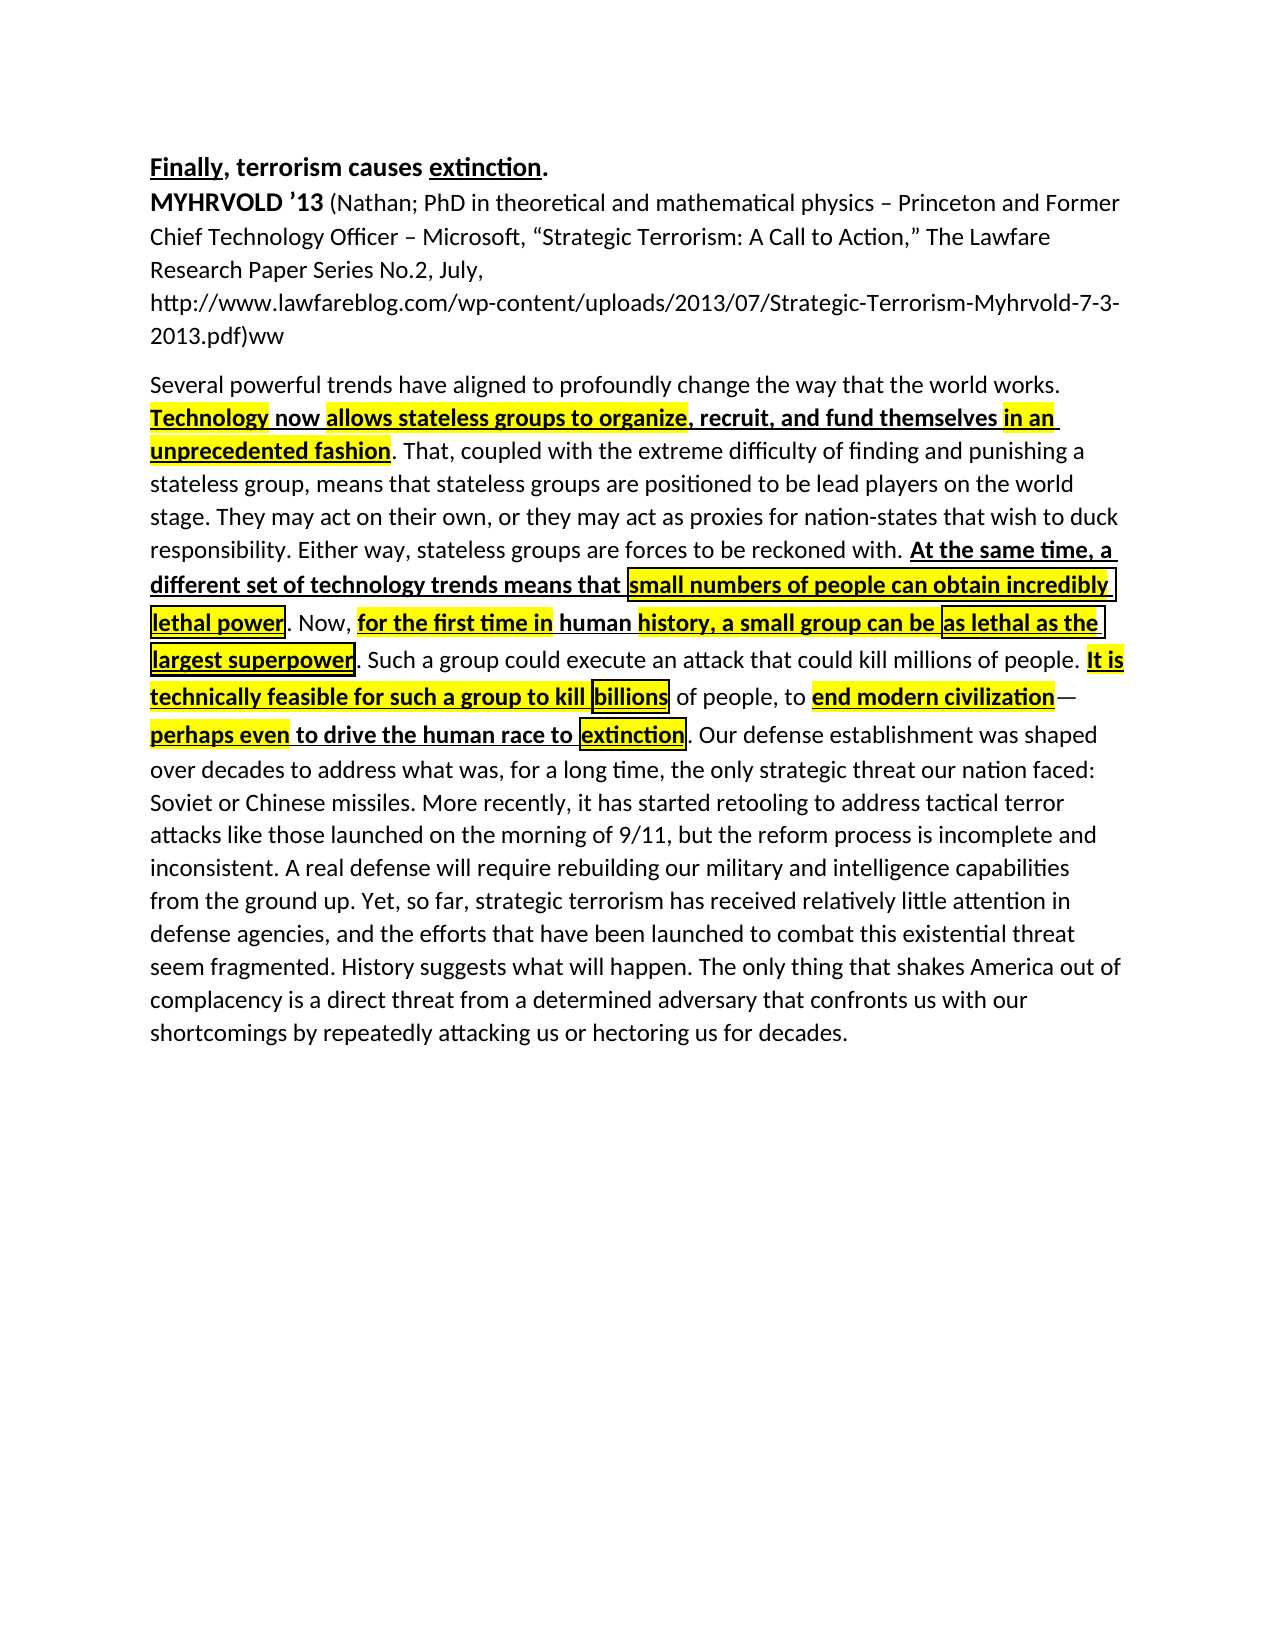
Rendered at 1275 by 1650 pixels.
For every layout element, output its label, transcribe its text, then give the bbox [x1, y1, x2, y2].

subtitle Finally, terrorism causes extinction. [150, 150, 1125, 183]
text Several powerful trends have aligned to profoundly change the way that the world works. Technology now allows stateless groups to organize, recruit, and fund themselves in an unprecedented fashion. That, coupled with the extreme difficulty of finding and punishing a stateless group, means that stateless groups are positioned to be lead players on the world stage. They may act on their own, or they may act as proxies for nation-states that wish to duck responsibility. Either way, stateless groups are forces to be reckoned with. At the same time, a different set of technology trends means that small numbers of people can obtain incredibly lethal power. Now, for the first time in human history, a small group can be as lethal as the largest superpower. Such a group could execute an attack that could kill millions of people. It is technically feasible for such a group to kill billions of people, to end modern civilization—perhaps even to drive the human race to extinction. Our defense establishment was shaped over decades to address what was, for a long time, the only strategic threat our nation faced: Soviet or Chinese missiles. More recently, it has started retooling to address tactical terror attacks like those launched on the morning of 9/11, but the reform process is incomplete and inconsistent. A real defense will require rebuilding our military and intelligence capabilities from the ground up. Yet, so far, strategic terrorism has received relatively little attention in defense agencies, and the efforts that have been launched to combat this existential threat seem fragmented. History suggests what will happen. The only thing that shakes America out of complacency is a direct threat from a determined adversary that confronts us with our shortcomings by repeatedly attacking us or hectoring us for decades. [150, 369, 1125, 1048]
text MYHRVOLD ’13 (Nathan; PhD in theoretical and mathematical physics – Princeton and Former Chief Technology Officer – Microsoft, “Strategic Terrorism: A Call to Action,” The Lawfare Research Paper Series No.2, July, http://www.lawfareblog.com/wp-content/uploads/2013/07/Strategic-Terrorism-Myhrvold-7-3-2013.pdf)ww [150, 186, 1125, 350]
